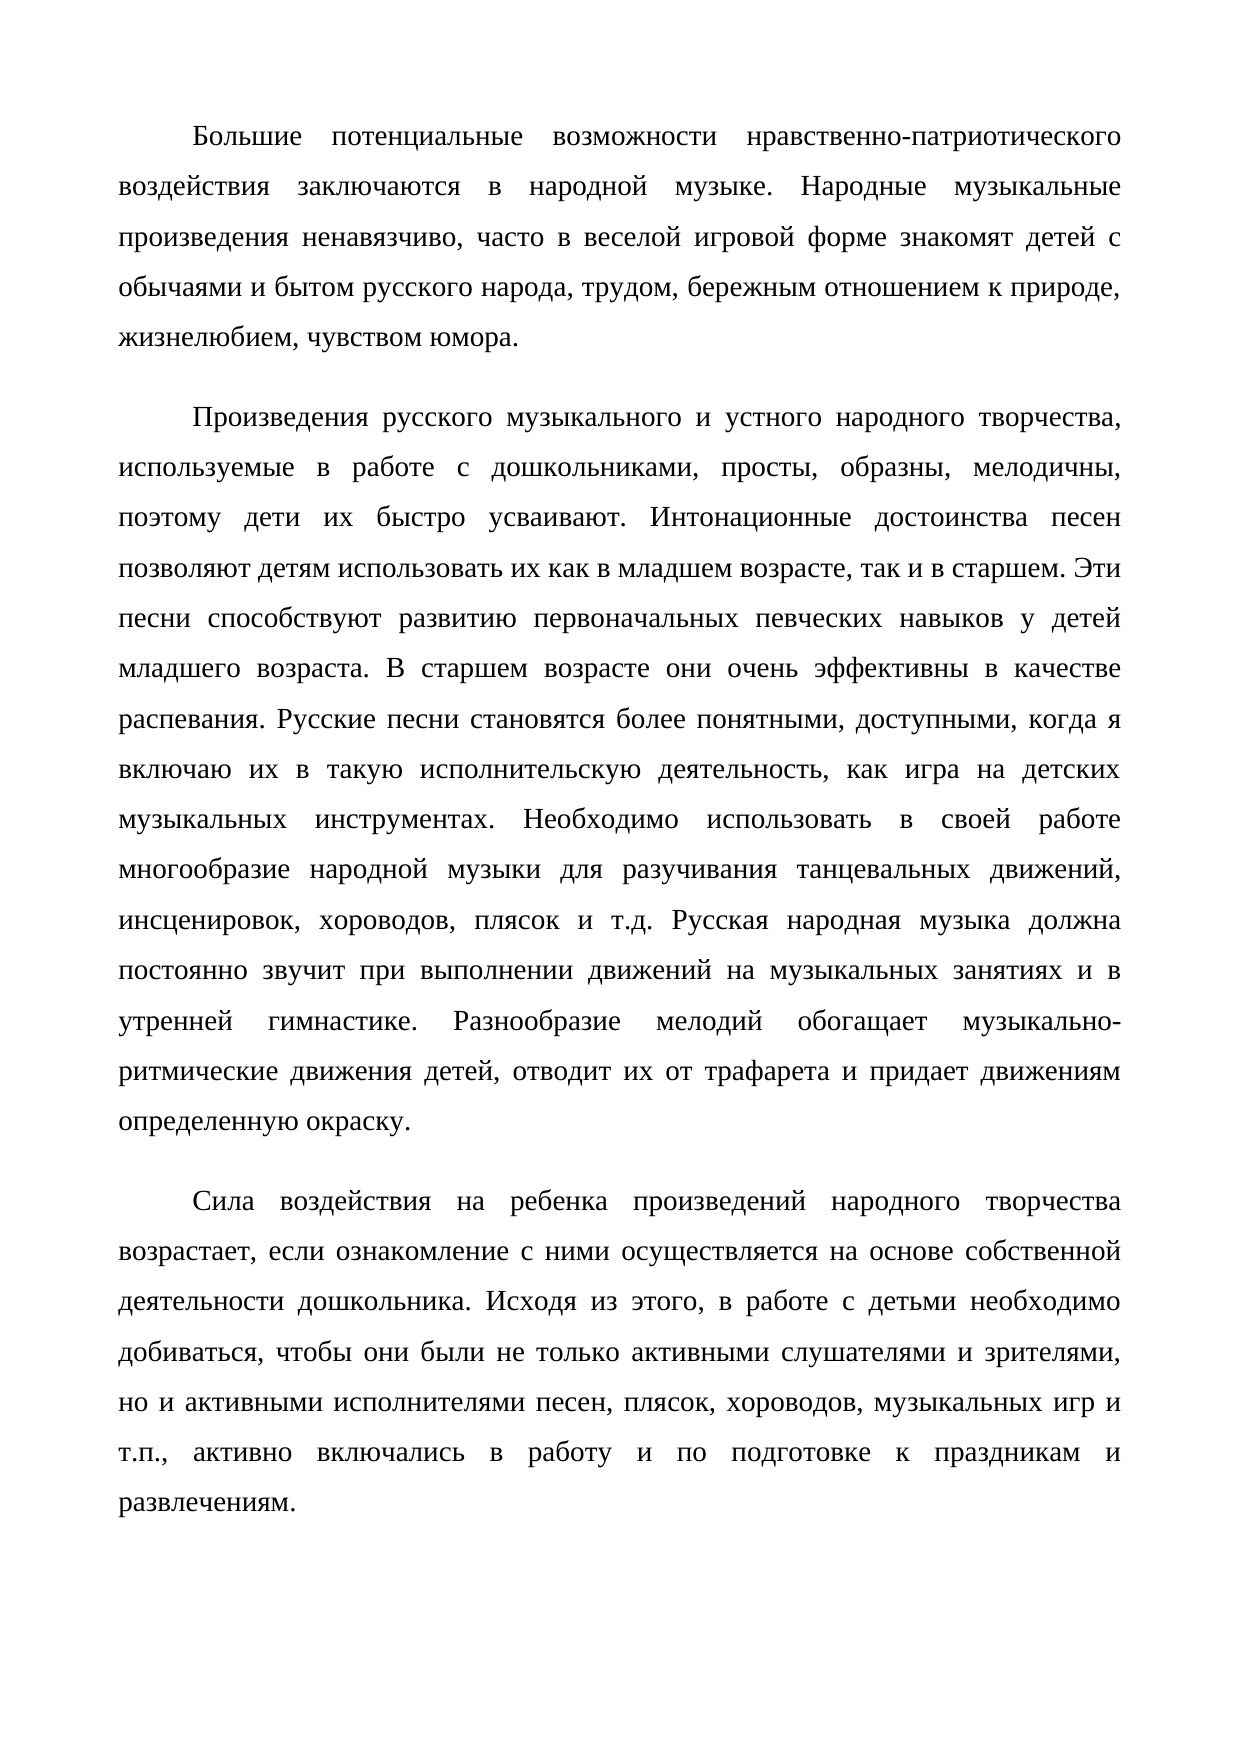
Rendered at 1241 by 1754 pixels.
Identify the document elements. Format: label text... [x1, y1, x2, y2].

text Большие потенциальные возможности нравственно-патриотического воздействия заключаются в народной музыке. Народные музыкальные произведения ненавязчиво, часто в веселой игровой форме знакомят детей с обычаями и бытом русского народа, трудом, бережным отношением к природе, жизнелюбием, чувством юмора. [118, 118, 1122, 353]
text Сила воздействия на ребенка произведений народного творчества возрастает, если ознакомление с ними осуществляется на основе собственной деятельности дошкольника. Исходя из этого, в работе с детьми необходимо добиваться, чтобы они были не только активными слушателями и зрителями, но и активными исполнителями песен, плясок, хороводов, музыкальных игр и т.п., активно включались в работу и по подготовке к праздникам и развлечениям. [118, 1183, 1122, 1518]
text Произведения русского музыкального и устного народного творчества, используемые в работе с дошкольниками, просты, образны, мелодичны, поэтому дети их быстро усваивают. Интонационные достоинства песен позволяют детям использовать их как в младшем возрасте, так и в старшем. Эти песни способствуют развитию первоначальных певческих навыков у детей младшего возраста. В старшем возрасте они очень эффективны в качестве распевания. Русские песни становятся более понятными, доступными, когда я включаю их в такую исполнительскую деятельность, как игра на детских музыкальных инструментах. Необходимо использовать в своей работе многообразие народной музыки для разучивания танцевальных движений, инсценировок, хороводов, плясок и т.д. Русская народная музыка должна постоянно звучит при выполнении движений на музыкальных занятиях и в утренней гимнастике. Разнообразие мелодий обогащает музыкально-ритмические движения детей, отводит их от трафарета и придает движениям определенную окраску. [118, 399, 1122, 1137]
